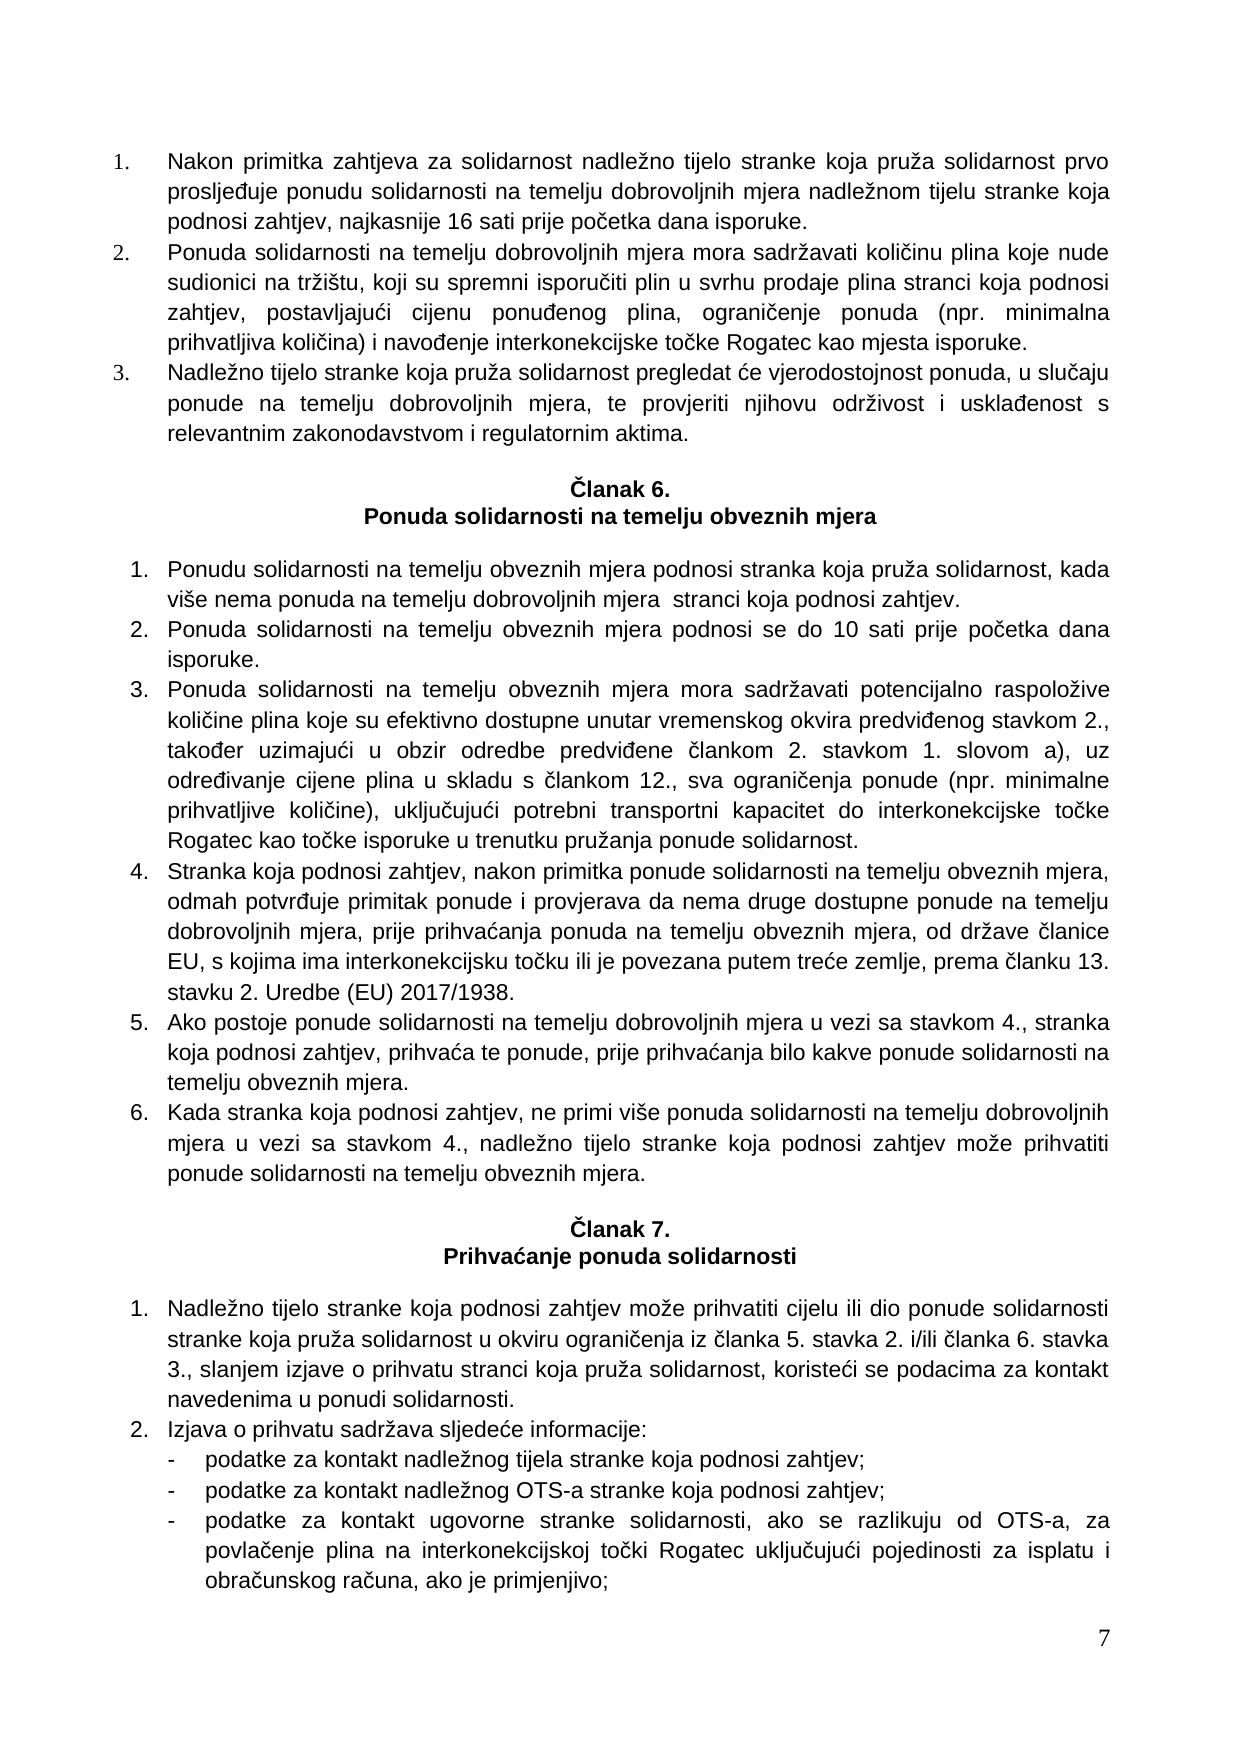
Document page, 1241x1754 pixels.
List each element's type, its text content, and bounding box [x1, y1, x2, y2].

list podatke za kontakt ugovorne stranke solidarnosti, ako se razlikuju od OTS-a, za povlačenje plina na interkonekcijskoj točki Rogatec uključujući pojedinosti za isplatu i obračunskog računa, ako je primjenjivo; [167, 1507, 1110, 1593]
text Članak 7. [130, 1216, 1110, 1243]
list Ako postoje ponude solidarnosti na temelju dobrovoljnih mjera u vezi sa stavkom 4., stranka koja podnosi zahtjev, prihvaća te ponude, prije prihvaćanja bilo kakve ponude solidarnosti na temelju obveznih mjera. [130, 1009, 1110, 1095]
list Stranka koja podnosi zahtjev, nakon primitka ponude solidarnosti na temelju obveznih mjera, odmah potvrđuje primitak ponude i provjerava da nema druge dostupne ponude na temelju dobrovoljnih mjera, prije prihvaćanja ponuda na temelju obveznih mjera, od države članice EU, s kojima ima interkonekcijsku točku ili je povezana putem treće zemlje, prema članku 13. stavku 2. Uredbe (EU) 2017/1938. [130, 858, 1110, 1005]
list Ponuda solidarnosti na temelju obveznih mjera mora sadržavati potencijalno raspoložive količine plina koje su efektivno dostupne unutar vremenskog okvira predviđenog stavkom 2., također uzimajući u obzir odredbe predviđene člankom 2. stavkom 1. slovom a), uz određivanje cijene plina u skladu s člankom 12., sva ograničenja ponude (npr. minimalne prihvatljive količine), uključujući potrebni transportni kapacitet do interkonekcijske točke Rogatec kao točke isporuke u trenutku pružanja ponude solidarnost. [130, 676, 1110, 854]
list podatke za kontakt nadležnog tijela stranke koja podnosi zahtjev; [167, 1446, 1110, 1473]
list Kada stranka koja podnosi zahtjev, ne primi više ponuda solidarnosti na temelju dobrovoljnih mjera u vezi sa stavkom 4., nadležno tijelo stranke koja podnosi zahtjev može prihvatiti ponude solidarnosti na temelju obveznih mjera. [130, 1099, 1110, 1186]
list Ponudu solidarnosti na temelju obveznih mjera podnosi stranka koja pruža solidarnost, kada više nema ponuda na temelju dobrovoljnih mjera stranci koja podnosi zahtjev. [130, 556, 1110, 612]
list Izjava o prihvatu sadržava sljedeće informacije: [130, 1416, 1110, 1442]
list Nadležno tijelo stranke koja podnosi zahtjev može prihvatiti cijelu ili dio ponude solidarnosti stranke koja pruža solidarnost u okviru ograničenja iz članka 5. stavka 2. i/ili članka 6. stavka 3., slanjem izjave o prihvatu stranci koja pruža solidarnost, koristeći se podacima za kontakt navedenima u ponudi solidarnosti. [130, 1295, 1110, 1412]
list podatke za kontakt nadležnog OTS-a stranke koja podnosi zahtjev; [167, 1477, 1110, 1503]
list Nakon primitka zahtjeva za solidarnost nadležno tijelo stranke koja pruža solidarnost prvo prosljeđuje ponudu solidarnosti na temelju dobrovoljnih mjera nadležnom tijelu stranke koja podnosi zahtjev, najkasnije 16 sati prije početka dana isporuke. [130, 148, 1110, 234]
text Članak 6. [130, 476, 1110, 503]
list Nadležno tijelo stranke koja pruža solidarnost pregledat će vjerodostojnost ponuda, u slučaju ponude na temelju dobrovoljnih mjera, te provjeriti njihovu održivost i usklađenost s relevantnim zakonodavstvom i regulatornim aktima. [130, 359, 1110, 446]
text Ponuda solidarnosti na temelju obveznih mjera [130, 503, 1110, 529]
list Ponuda solidarnosti na temelju dobrovoljnih mjera mora sadržavati količinu plina koje nude sudionici na tržištu, koji su spremni isporučiti plin u svrhu prodaje plina stranci koja podnosi zahtjev, postavljajući cijenu ponuđenog plina, ograničenje ponuda (npr. minimalna prihvatljiva količina) i navođenje interkonekcijske točke Rogatec kao mjesta isporuke. [130, 238, 1110, 356]
list Ponuda solidarnosti na temelju obveznih mjera podnosi se do 10 sati prije početka dana isporuke. [130, 616, 1110, 672]
text Prihvaćanje ponuda solidarnosti [130, 1243, 1110, 1269]
